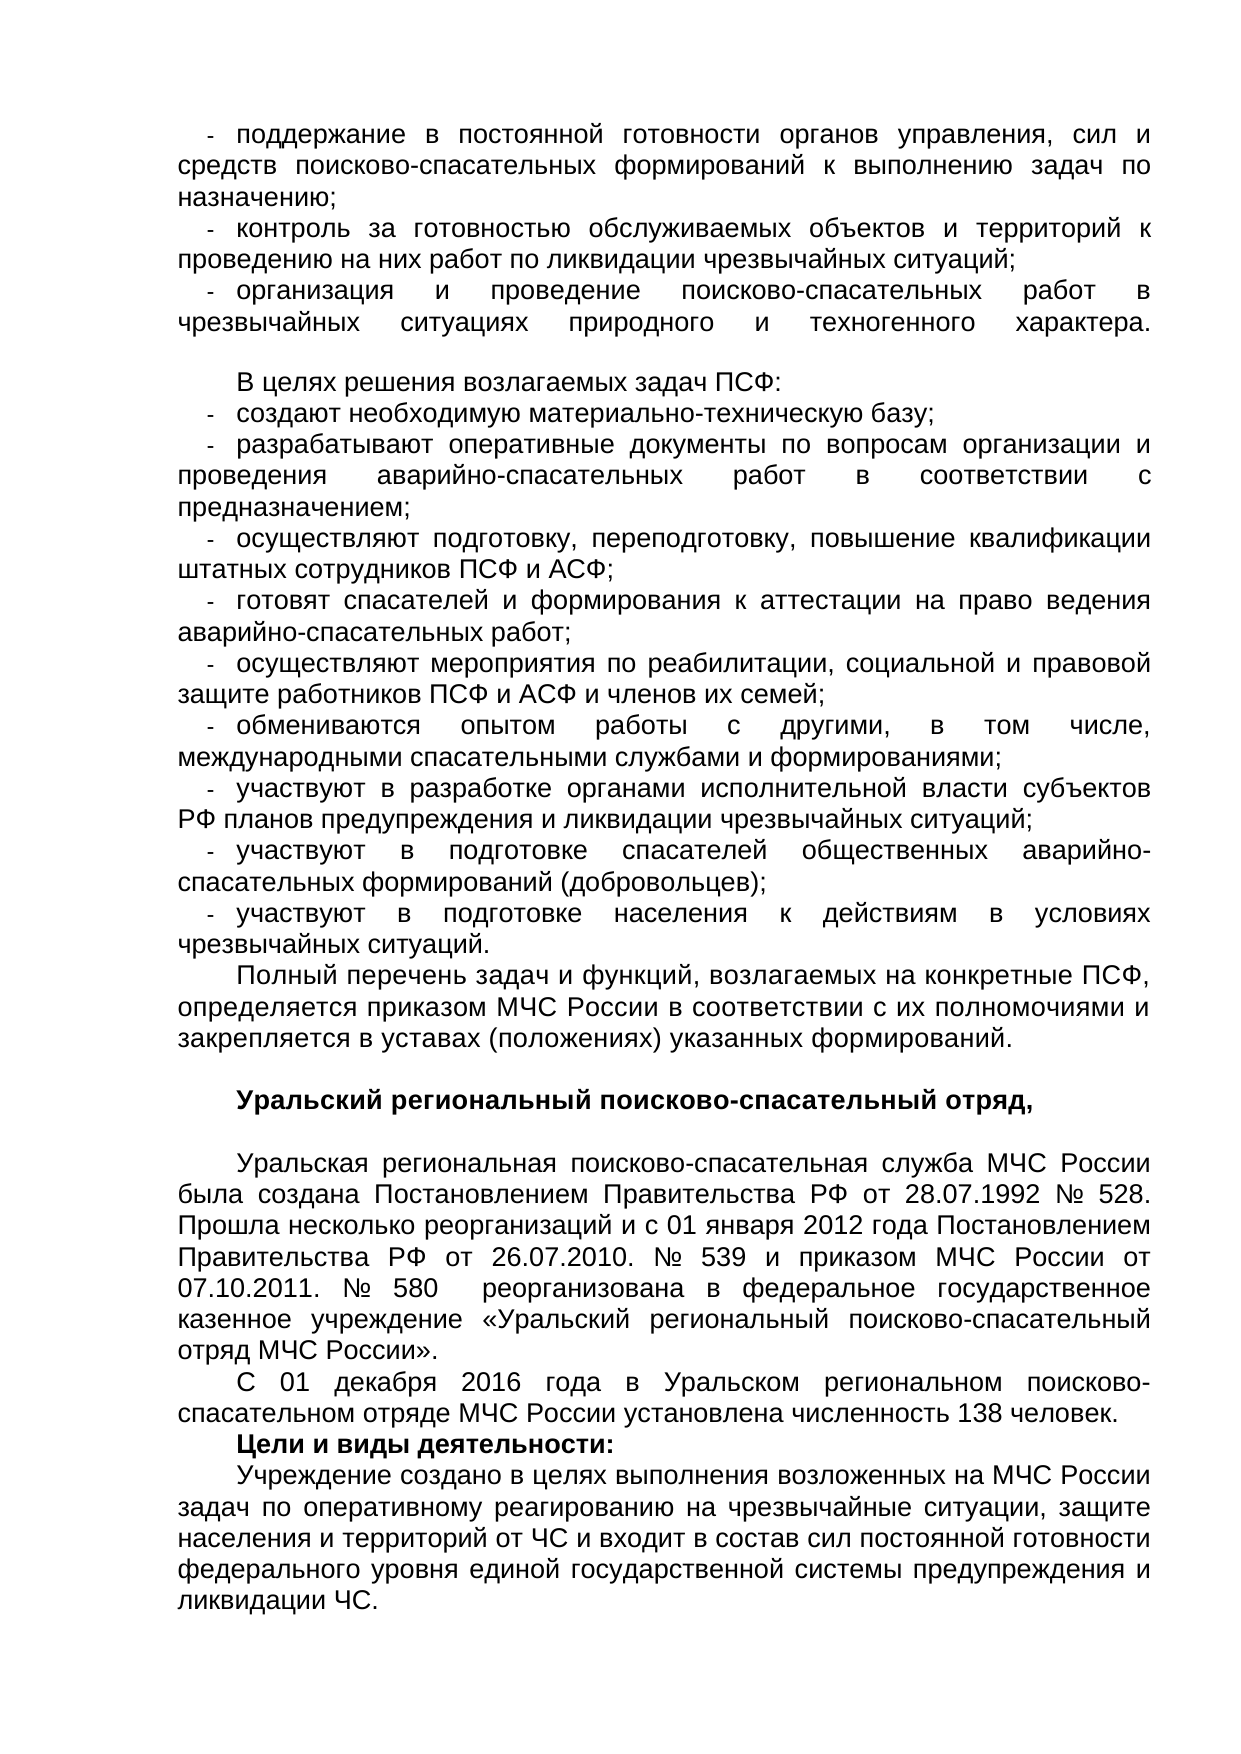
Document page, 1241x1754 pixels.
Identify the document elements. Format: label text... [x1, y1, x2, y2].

list создают необходимую материально-техническую базу; [177, 397, 1152, 428]
text С 01 декабря 2016 года в Уральском региональном поисково-спасательном отряде МЧС России установлена численность 138 человек. [177, 1366, 1152, 1428]
list участвуют в разработке органами исполнительной власти субъектов РФ планов предупреждения и ликвидации чрезвычайных ситуаций; [177, 772, 1152, 834]
text Полный перечень задач и функций, возлагаемых на конкретные ПСФ, определяется приказом МЧС России в соответствии с их полномочиями и закрепляется в уставах (положениях) указанных формирований. [177, 959, 1152, 1053]
text Цели и виды деятельности: [177, 1428, 1152, 1459]
list участвуют в подготовке населения к действиям в условиях чрезвычайных ситуаций. [177, 897, 1152, 959]
list разрабатывают оперативные документы по вопросам организации и проведения аварийно-спасательных работ в соответствии с предназначением; [177, 428, 1152, 522]
list осуществляют мероприятия по реабилитации, социальной и правовой защите работников ПСФ и АСФ и членов их семей; [177, 647, 1152, 709]
list поддержание в постоянной готовности органов управления, сил и средств поисково-спасательных формирований к выполнению задач по назначению; [177, 118, 1152, 212]
list осуществляют подготовку, переподготовку, повышение квалификации штатных сотрудников ПСФ и АСФ; [177, 522, 1152, 584]
list организация и проведение поисково-спасательных работ в чрезвычайных ситуациях природного и техногенного характера. [177, 274, 1152, 366]
list контроль за готовностью обслуживаемых объектов и территорий к проведению на них работ по ликвидации чрезвычайных ситуаций; [177, 212, 1152, 274]
text В целях решения возлагаемых задач ПСФ: [177, 366, 1152, 397]
list готовят спасателей и формирования к аттестации на право ведения аварийно-спасательных работ; [177, 584, 1152, 647]
text Уральский региональный поисково-спасательный отряд, [236, 1084, 1152, 1116]
text Учреждение создано в целях выполнения возложенных на МЧС России задач по оперативному реагированию на чрезвычайные ситуации, защите населения и территорий от ЧС и входит в состав сил постоянной готовности федерального уровня единой государственной системы предупреждения и ликвидации ЧС. [177, 1459, 1152, 1616]
list участвуют в подготовке спасателей общественных аварийно-спасательных формирований (добровольцев); [177, 834, 1152, 897]
text Уральская региональная поисково-спасательная служба МЧС России была создана Постановлением Правительства РФ от 28.07.1992 № 528. Прошла несколько реорганизаций и с 01 января 2012 года Постановлением Правительства РФ от 26.07.2010. № 539 и приказом МЧС России от 07.10.2011. № 580 реорганизована в федеральное государственное казенное учреждение «Уральский региональный поисково-спасательный отряд МЧС России». [177, 1147, 1152, 1366]
list обмениваются опытом работы с другими, в том числе, международными спасательными службами и формированиями; [177, 709, 1152, 772]
